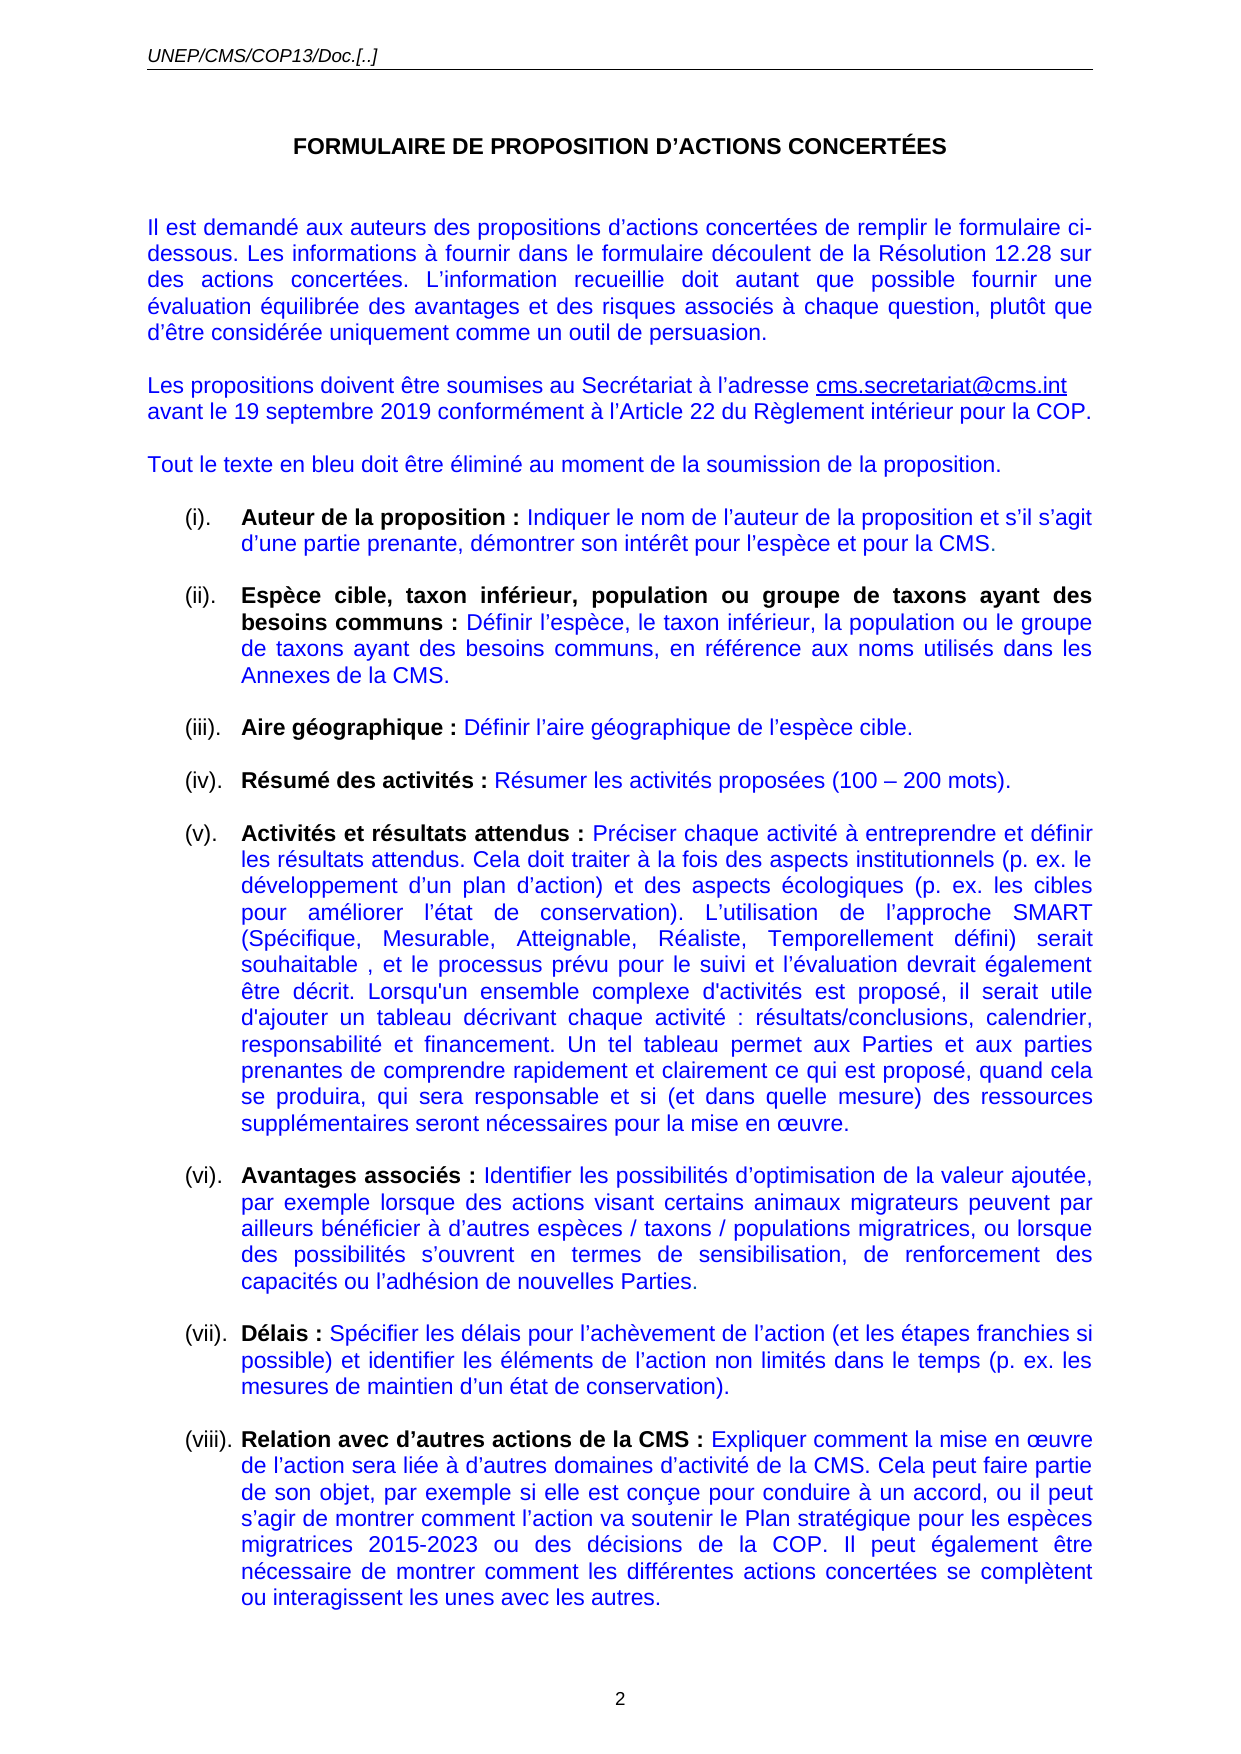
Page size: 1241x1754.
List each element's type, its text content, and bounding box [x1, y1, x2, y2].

text Il est demandé aux auteurs des propositions d’actions concertées de remplir le formulaire ci-dessous. Les informations à fournir dans le formulaire découlent de la Résolution 12.28 sur des actions concertées. L’information recueillie doit autant que possible fournir une évaluation équilibrée des avantages et des risques associés à chaque question, plutôt que d’être considérée uniquement comme un outil de persuasion. [147, 213, 1093, 345]
list Relation avec d’autres actions de la CMS : Expliquer comment la mise en œuvre de l’action sera liée à d’autres domaines d’activité de la CMS. Cela peut faire partie de son objet, par exemple si elle est conçue pour conduire à un accord, ou il peut s’agir de montrer comment l’action va soutenir le Plan stratégique pour les espèces migratrices 2015-2023 ou des décisions de la COP. Il peut également être nécessaire de montrer comment les différentes actions concertées se complètent ou interagissent les unes avec les autres. [184, 1426, 1093, 1610]
text Tout le texte en bleu doit être éliminé au moment de la soumission de la proposition. [147, 451, 1093, 477]
list Activités et résultats attendus : Préciser chaque activité à entreprendre et définir les résultats attendus. Cela doit traiter à la fois des aspects institutionnels (p. ex. le développement d’un plan d’action) et des aspects écologiques (p. ex. les cibles pour améliorer l’état de conservation). L’utilisation de l’approche SMART (Spécifique, Mesurable, Atteignable, Réaliste, Temporellement défini) serait souhaitable , et le processus prévu pour le suivi et l’évaluation devrait également être décrit. Lorsqu'un ensemble complexe d'activités est proposé, il serait utile d'ajouter un tableau décrivant chaque activité : résultats/conclusions, calendrier, responsabilité et financement. Un tel tableau permet aux Parties et aux parties prenantes de comprendre rapidement et clairement ce qui est proposé, quand cela se produira, qui sera responsable et si (et dans quelle mesure) des ressources supplémentaires seront nécessaires pour la mise en œuvre. [184, 820, 1093, 1136]
text avant le 19 septembre 2019 conformément à l’Article 22 du Règlement intérieur pour la COP. [147, 398, 1093, 424]
text Les propositions doivent être soumises au Secrétariat à l’adresse cms.secretariat@cms.int [147, 372, 1093, 398]
list Avantages associés : Identifier les possibilités d’optimisation de la valeur ajoutée, par exemple lorsque des actions visant certains animaux migrateurs peuvent par ailleurs bénéficier à d’autres espèces / taxons / populations migratrices, ou lorsque des possibilités s’ouvrent en termes de sensibilisation, de renforcement des capacités ou l’adhésion de nouvelles Parties. [184, 1162, 1093, 1294]
list Résumé des activités : Résumer les activités proposées (100 – 200 mots). [184, 767, 1093, 793]
text FORMULAIRE DE PROPOSITION D’ACTIONS CONCERTÉES [147, 131, 1093, 159]
list Délais : Spécifier les délais pour l’achèvement de l’action (et les étapes franchies si possible) et identifier les éléments de l’action non limités dans le temps (p. ex. les mesures de maintien d’un état de conservation). [184, 1320, 1093, 1399]
list Aire géographique : Définir l’aire géographique de l’espèce cible. [184, 714, 1093, 741]
list Auteur de la proposition : Indiquer le nom de l’auteur de la proposition et s’il s’agit d’une partie prenante, démontrer son intérêt pour l’espèce et pour la CMS. [184, 503, 1093, 556]
list Espèce cible, taxon inférieur, population ou groupe de taxons ayant des besoins communs : Définir l’espèce, le taxon inférieur, la population ou le groupe de taxons ayant des besoins communs, en référence aux noms utilisés dans les Annexes de la CMS. [184, 582, 1093, 688]
